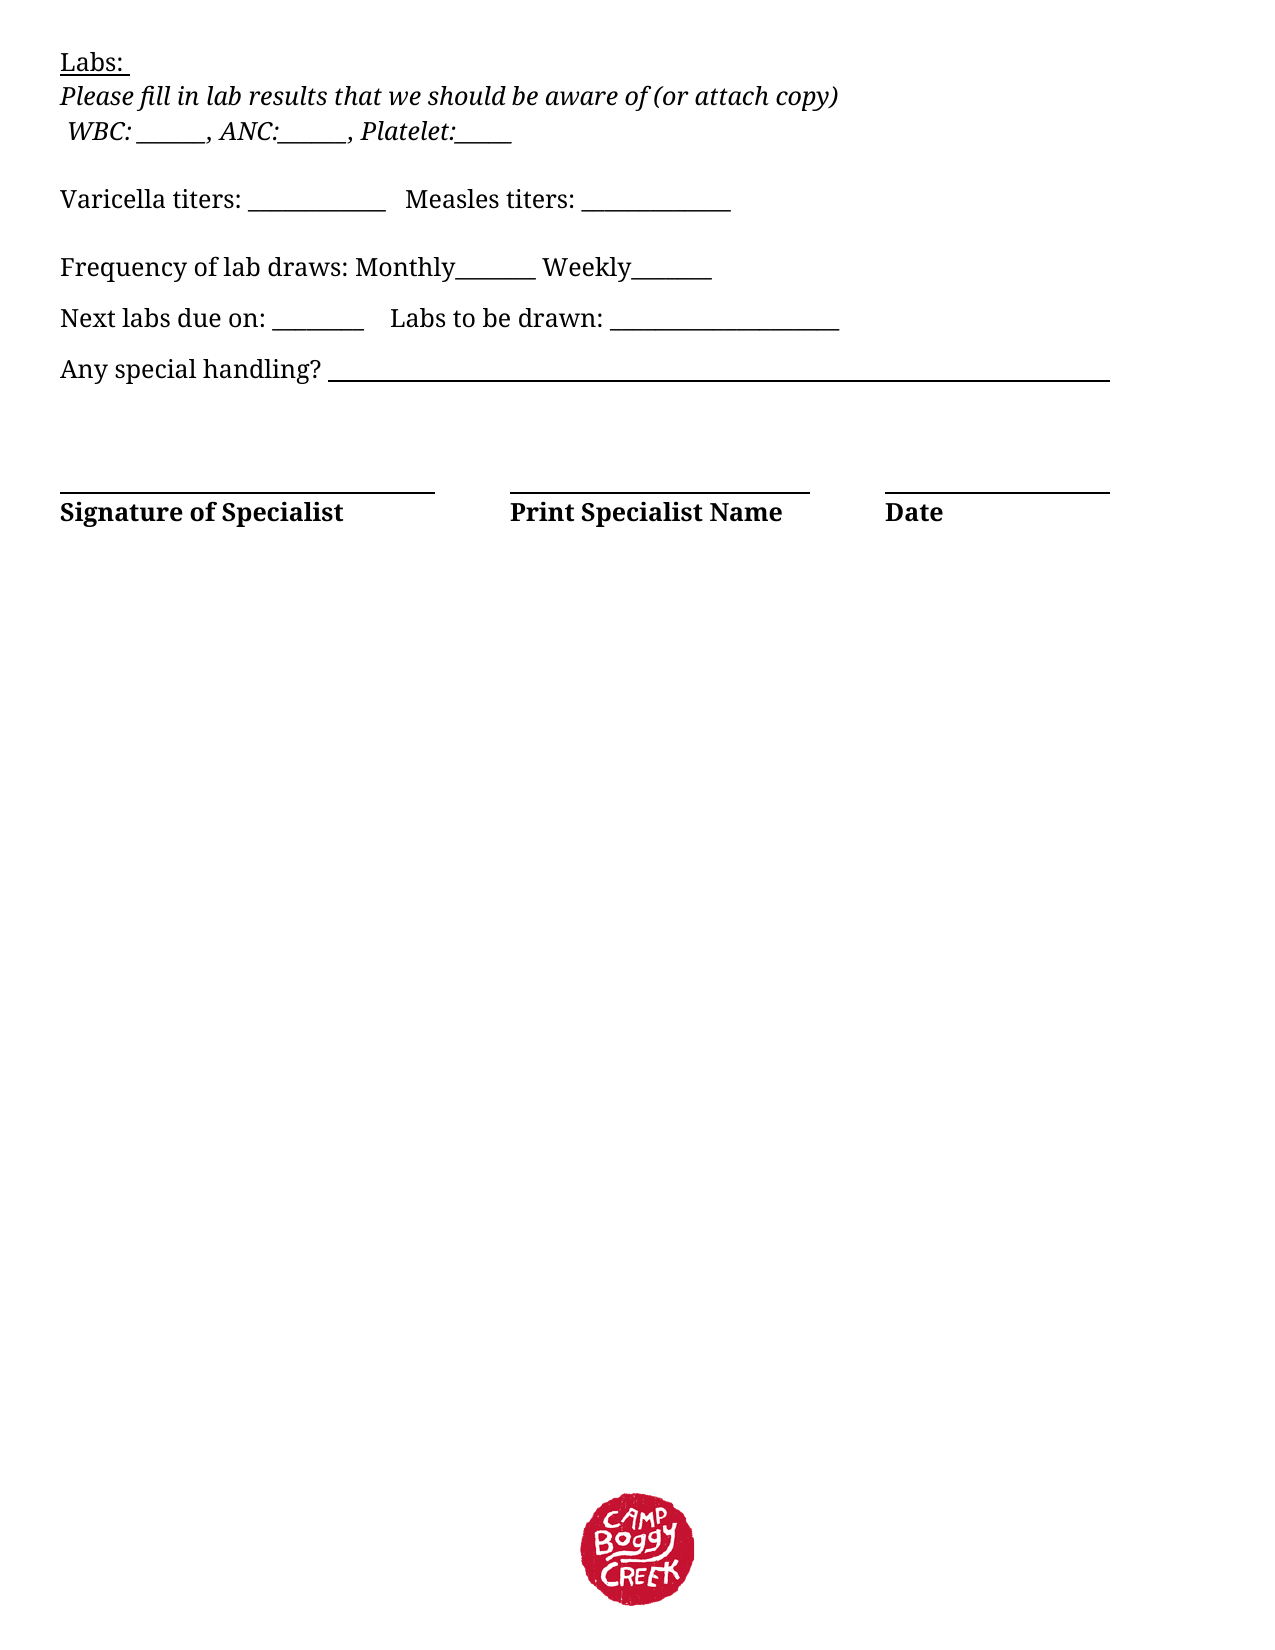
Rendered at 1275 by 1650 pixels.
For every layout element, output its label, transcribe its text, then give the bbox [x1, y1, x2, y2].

text Signature of Specialist Print Specialist Name Date [60, 495, 1215, 529]
text Frequency of lab draws: Monthly_______ Weekly_______ [60, 249, 1215, 283]
text Varicella titers: ____________ Measles titers: _____________ [60, 181, 1215, 215]
text WBC: ______, ANC:______, Platelet:_____ [60, 113, 1215, 147]
picture [580, 1493, 695, 1606]
text Any special handling? [60, 351, 1215, 386]
text Please fill in lab results that we should be aware of (or attach copy) [60, 79, 1215, 113]
text Next labs due on: ________ Labs to be drawn: ____________________ [60, 300, 1215, 334]
text Labs: [60, 45, 1215, 79]
